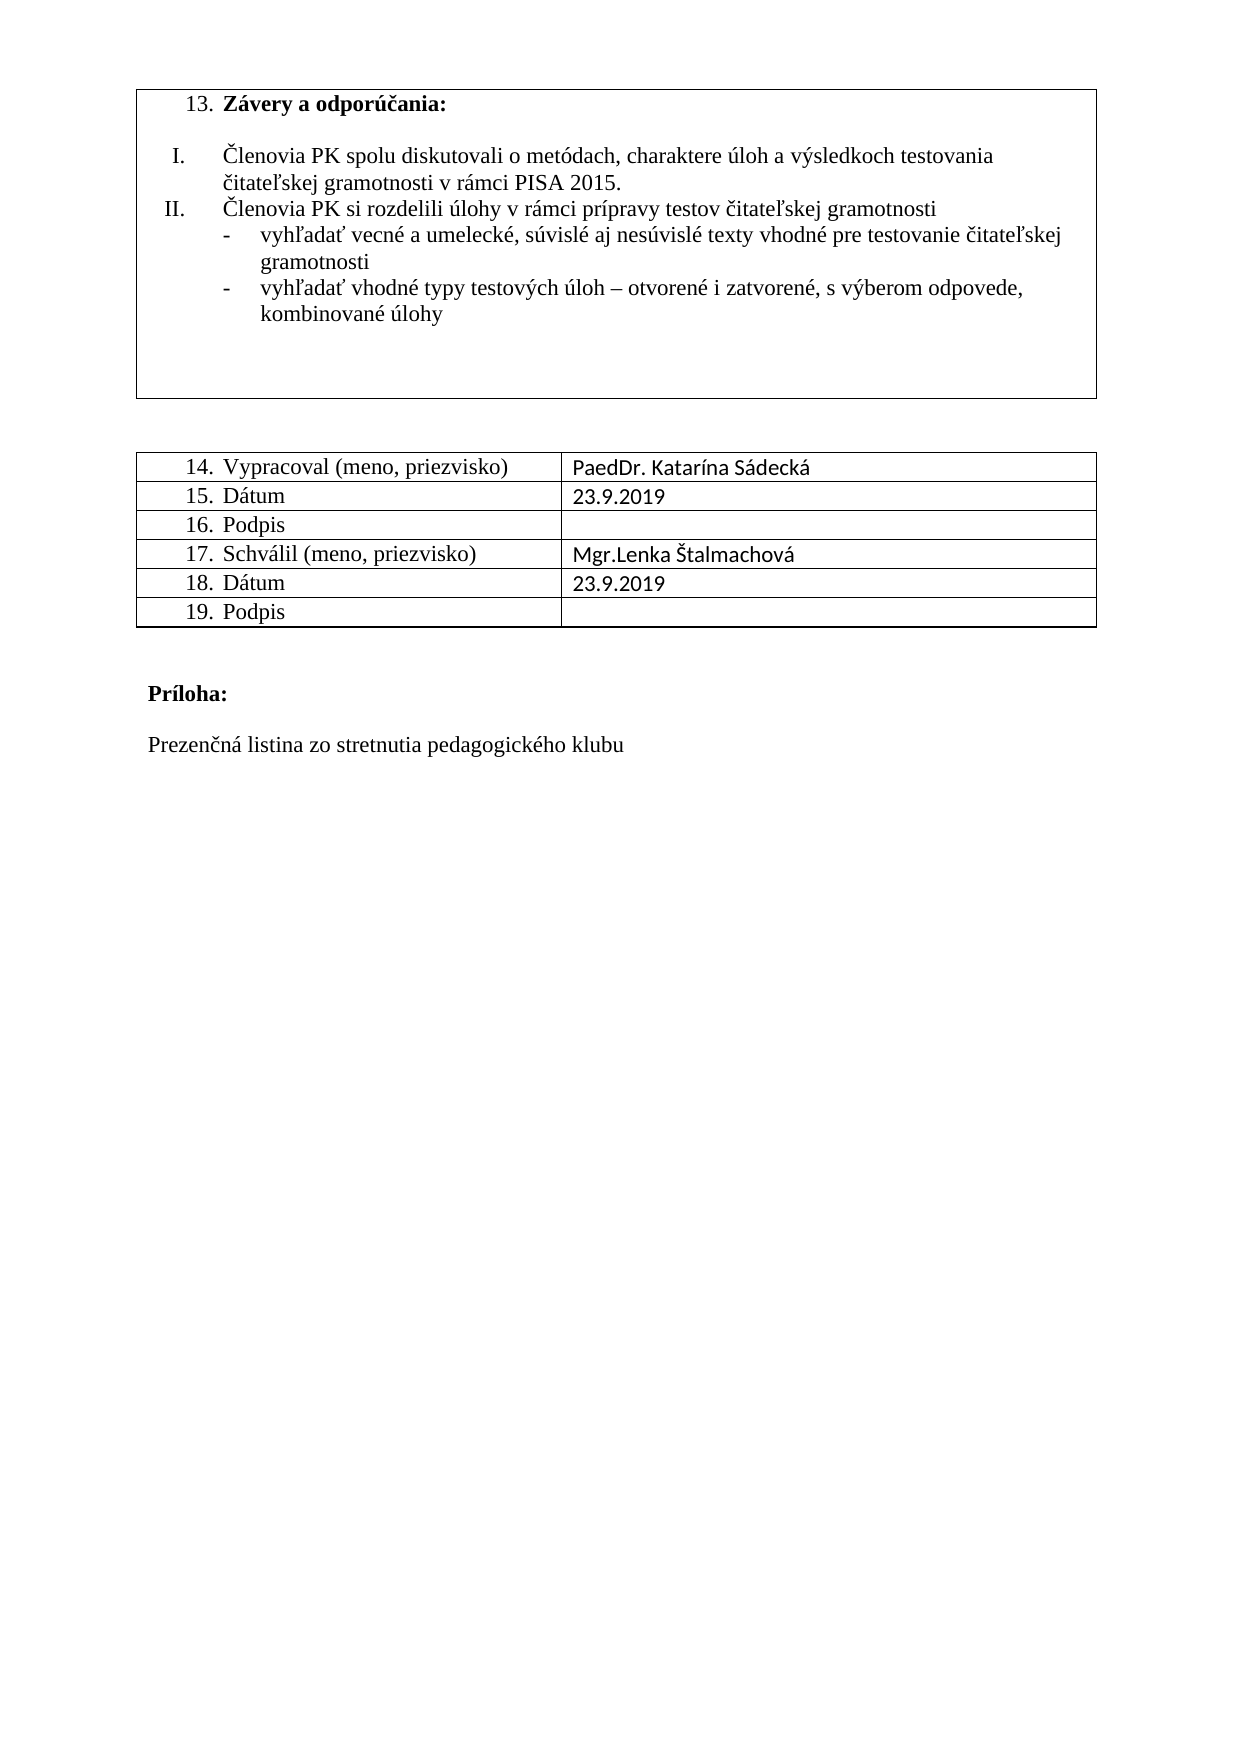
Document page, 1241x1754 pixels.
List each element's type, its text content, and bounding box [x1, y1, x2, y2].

table_cell Dátum [137, 482, 561, 510]
text Prezenčná listina zo stretnutia pedagogického klubu [148, 731, 1093, 758]
table_cell Závery a odporúčania: Členovia PK spolu diskutovali o metódach, charaktere úloh a výsledkoch testovania čitateľskej gramotnosti v rámci PISA 2015. Členovia PK si rozdelili úlohy v rámci prípravy testov čitateľskej gramotnosti vyhľadať vecné a umelecké, súvislé aj nesúvislé texty vhodné pre testovanie čitateľskej gramotnosti vyhľadať vhodné typy testových úloh – otvorené i zatvorené, s výberom odpovede, kombinované úlohy [137, 90, 1096, 398]
table_cell Mgr.Lenka Štalmachová [562, 540, 1096, 568]
table_header PaedDr. Katarína Sádecká [562, 453, 1096, 481]
table_cell 23.9.2019 [562, 569, 1096, 597]
table_cell [562, 598, 1096, 626]
table_cell Podpis [137, 511, 561, 539]
table_header Vypracoval (meno, priezvisko) [137, 453, 561, 481]
table_cell 23.9.2019 [562, 482, 1096, 510]
text Príloha: [148, 680, 1093, 707]
table_cell [562, 511, 1096, 539]
table_cell Podpis [137, 598, 561, 626]
table_cell Schválil (meno, priezvisko) [137, 540, 561, 568]
table_cell Dátum [137, 569, 561, 597]
